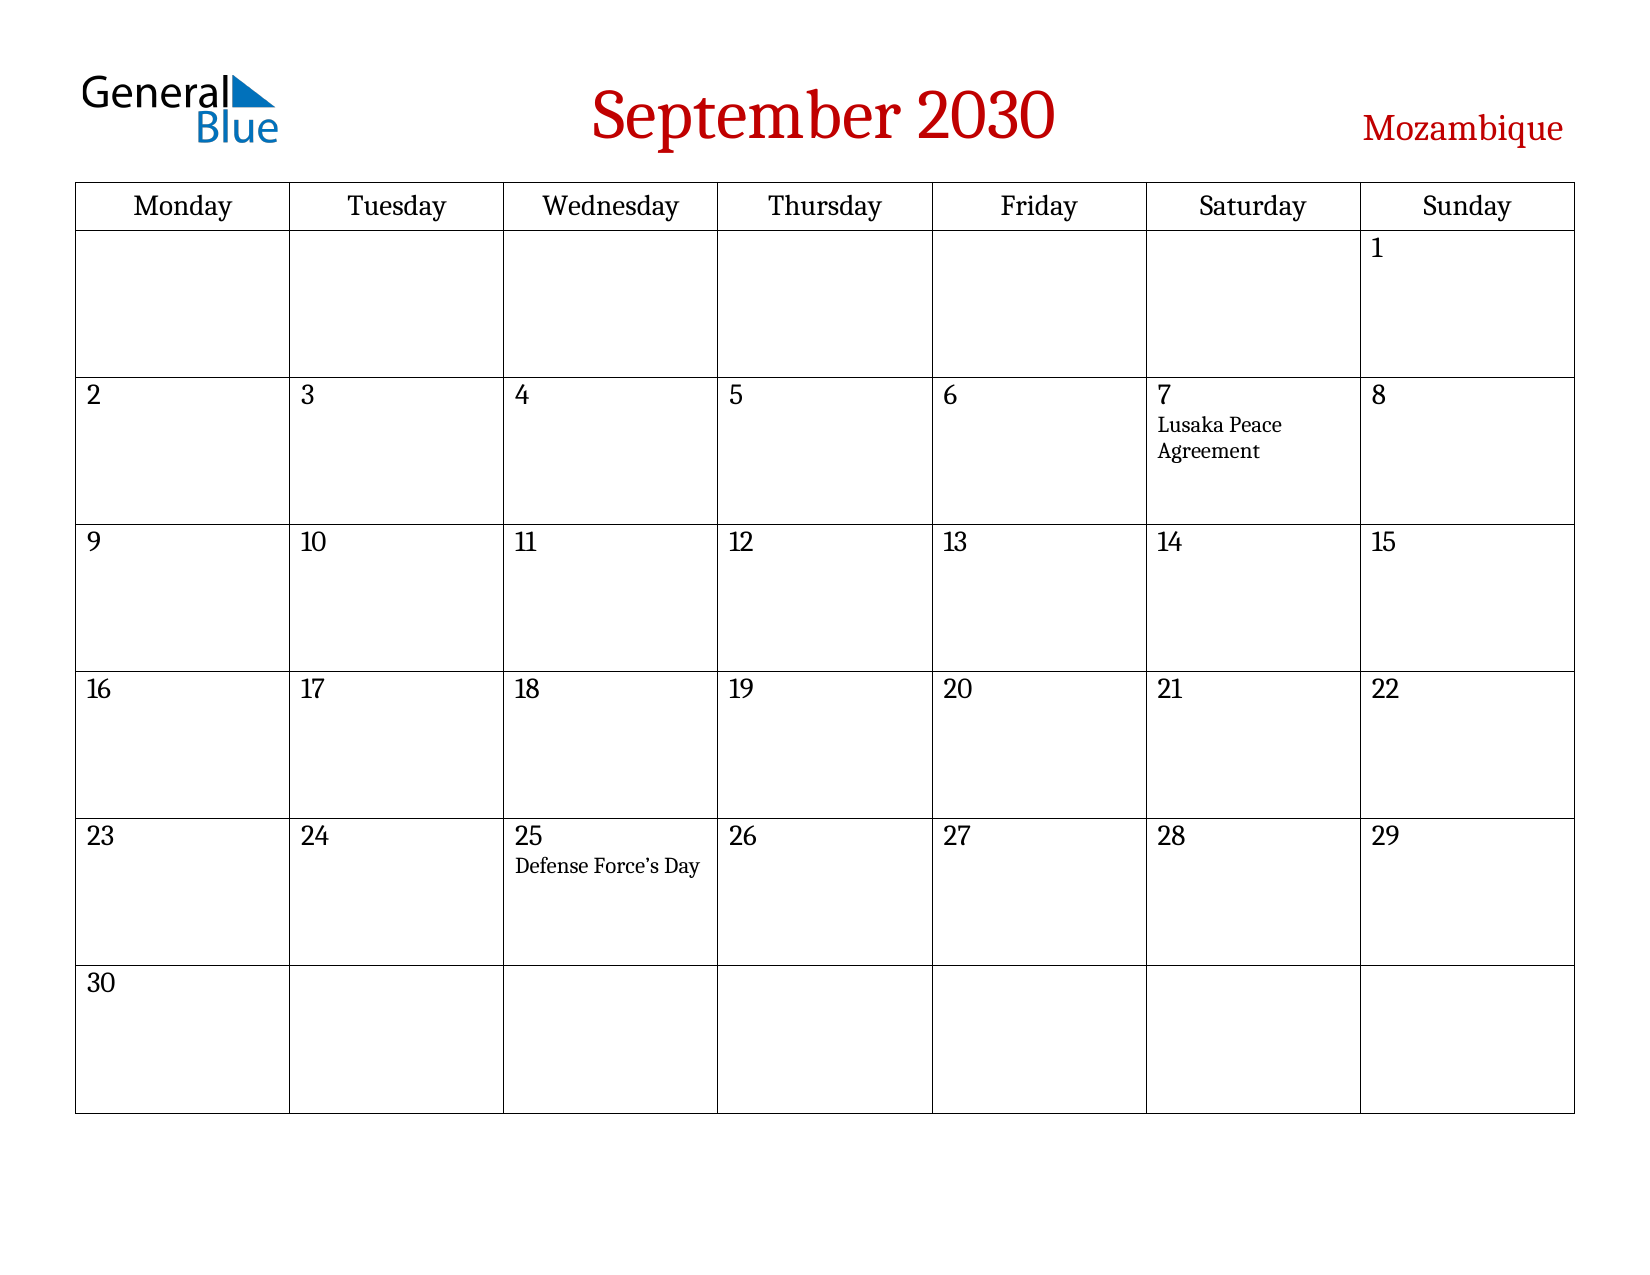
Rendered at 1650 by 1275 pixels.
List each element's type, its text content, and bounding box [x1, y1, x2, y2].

table_cell [504, 265, 717, 377]
table_cell 2 [76, 378, 289, 412]
table_cell [1361, 706, 1574, 818]
table_cell 24 [290, 819, 503, 853]
table_cell [1361, 412, 1574, 524]
table_cell [1147, 1000, 1360, 1112]
table_cell [76, 412, 289, 524]
table_cell [1361, 1000, 1574, 1112]
table_cell [1361, 559, 1574, 671]
table_cell [933, 265, 1146, 377]
table_cell 30 [76, 966, 289, 1000]
table_cell 6 [933, 378, 1146, 412]
table_cell [504, 412, 717, 524]
table_cell [290, 706, 503, 818]
table_cell [718, 265, 932, 377]
table_cell [76, 706, 289, 818]
table_cell 13 [933, 525, 1146, 559]
table_cell [504, 706, 717, 818]
table_cell 4 [504, 378, 717, 412]
table_cell [933, 1000, 1146, 1112]
table_cell [933, 966, 1146, 1000]
table_cell [718, 853, 932, 965]
table_header [76, 75, 503, 182]
table_cell 23 [76, 819, 289, 853]
table_cell 21 [1147, 672, 1360, 706]
table_cell [1147, 706, 1360, 818]
table_cell [718, 559, 932, 671]
table_cell 18 [504, 672, 717, 706]
table_cell 20 [933, 672, 1146, 706]
table_cell 11 [504, 525, 717, 559]
table_cell 8 [1361, 378, 1574, 412]
table_cell [290, 412, 503, 524]
table_cell 3 [290, 378, 503, 412]
table_cell Friday [933, 183, 1146, 230]
table_cell [718, 412, 932, 524]
table_cell [290, 559, 503, 671]
table_cell 1 [1361, 231, 1574, 264]
table_cell [76, 853, 289, 965]
table_cell Tuesday [290, 183, 503, 230]
table_cell 5 [718, 378, 932, 412]
table_header Mozambique [1146, 75, 1574, 182]
table_cell [1147, 231, 1360, 264]
table_cell [1147, 853, 1360, 965]
table_cell 7 [1147, 378, 1360, 412]
table_header September 2030 [504, 75, 1146, 182]
table_cell Sunday [1361, 183, 1574, 230]
table_cell [290, 231, 503, 264]
table_cell [76, 559, 289, 671]
table_cell Saturday [1147, 183, 1360, 230]
table_cell [1361, 853, 1574, 965]
table_cell 22 [1361, 672, 1574, 706]
table_cell [76, 1000, 289, 1112]
table_cell Wednesday [504, 183, 717, 230]
table_cell Defense Force’s Day [504, 853, 717, 965]
table_cell 17 [290, 672, 503, 706]
table_cell [290, 853, 503, 965]
table_cell [1147, 559, 1360, 671]
table_cell [1147, 265, 1360, 377]
table_cell [76, 231, 289, 264]
table_cell [290, 1000, 503, 1112]
table_cell 26 [718, 819, 932, 853]
table_cell 10 [290, 525, 503, 559]
table_cell 27 [933, 819, 1146, 853]
table_cell 16 [76, 672, 289, 706]
table_cell [933, 559, 1146, 671]
table_cell 29 [1361, 819, 1574, 853]
table_cell [933, 706, 1146, 818]
table_cell [718, 966, 932, 1000]
table_cell Thursday [718, 183, 932, 230]
table_cell [504, 1000, 717, 1112]
table_cell [76, 265, 289, 377]
table_cell [933, 412, 1146, 524]
table_cell 19 [718, 672, 932, 706]
table_cell 14 [1147, 525, 1360, 559]
table_cell [1147, 966, 1360, 1000]
table_cell [718, 706, 932, 818]
table_cell [290, 265, 503, 377]
table_cell [933, 853, 1146, 965]
table_cell [504, 231, 717, 264]
picture [82, 75, 278, 143]
table_cell [504, 559, 717, 671]
table_cell [718, 1000, 932, 1112]
table_cell Monday [76, 183, 289, 230]
table_cell Lusaka Peace Agreement [1147, 412, 1360, 524]
table_cell [933, 231, 1146, 264]
table_cell [290, 966, 503, 1000]
table_cell 28 [1147, 819, 1360, 853]
table_cell 12 [718, 525, 932, 559]
table_cell 9 [76, 525, 289, 559]
table_cell 15 [1361, 525, 1574, 559]
table_cell [1361, 265, 1574, 377]
table_cell 25 [504, 819, 717, 853]
table_cell [718, 231, 932, 264]
table_cell [504, 966, 717, 1000]
table_cell [1361, 966, 1574, 1000]
